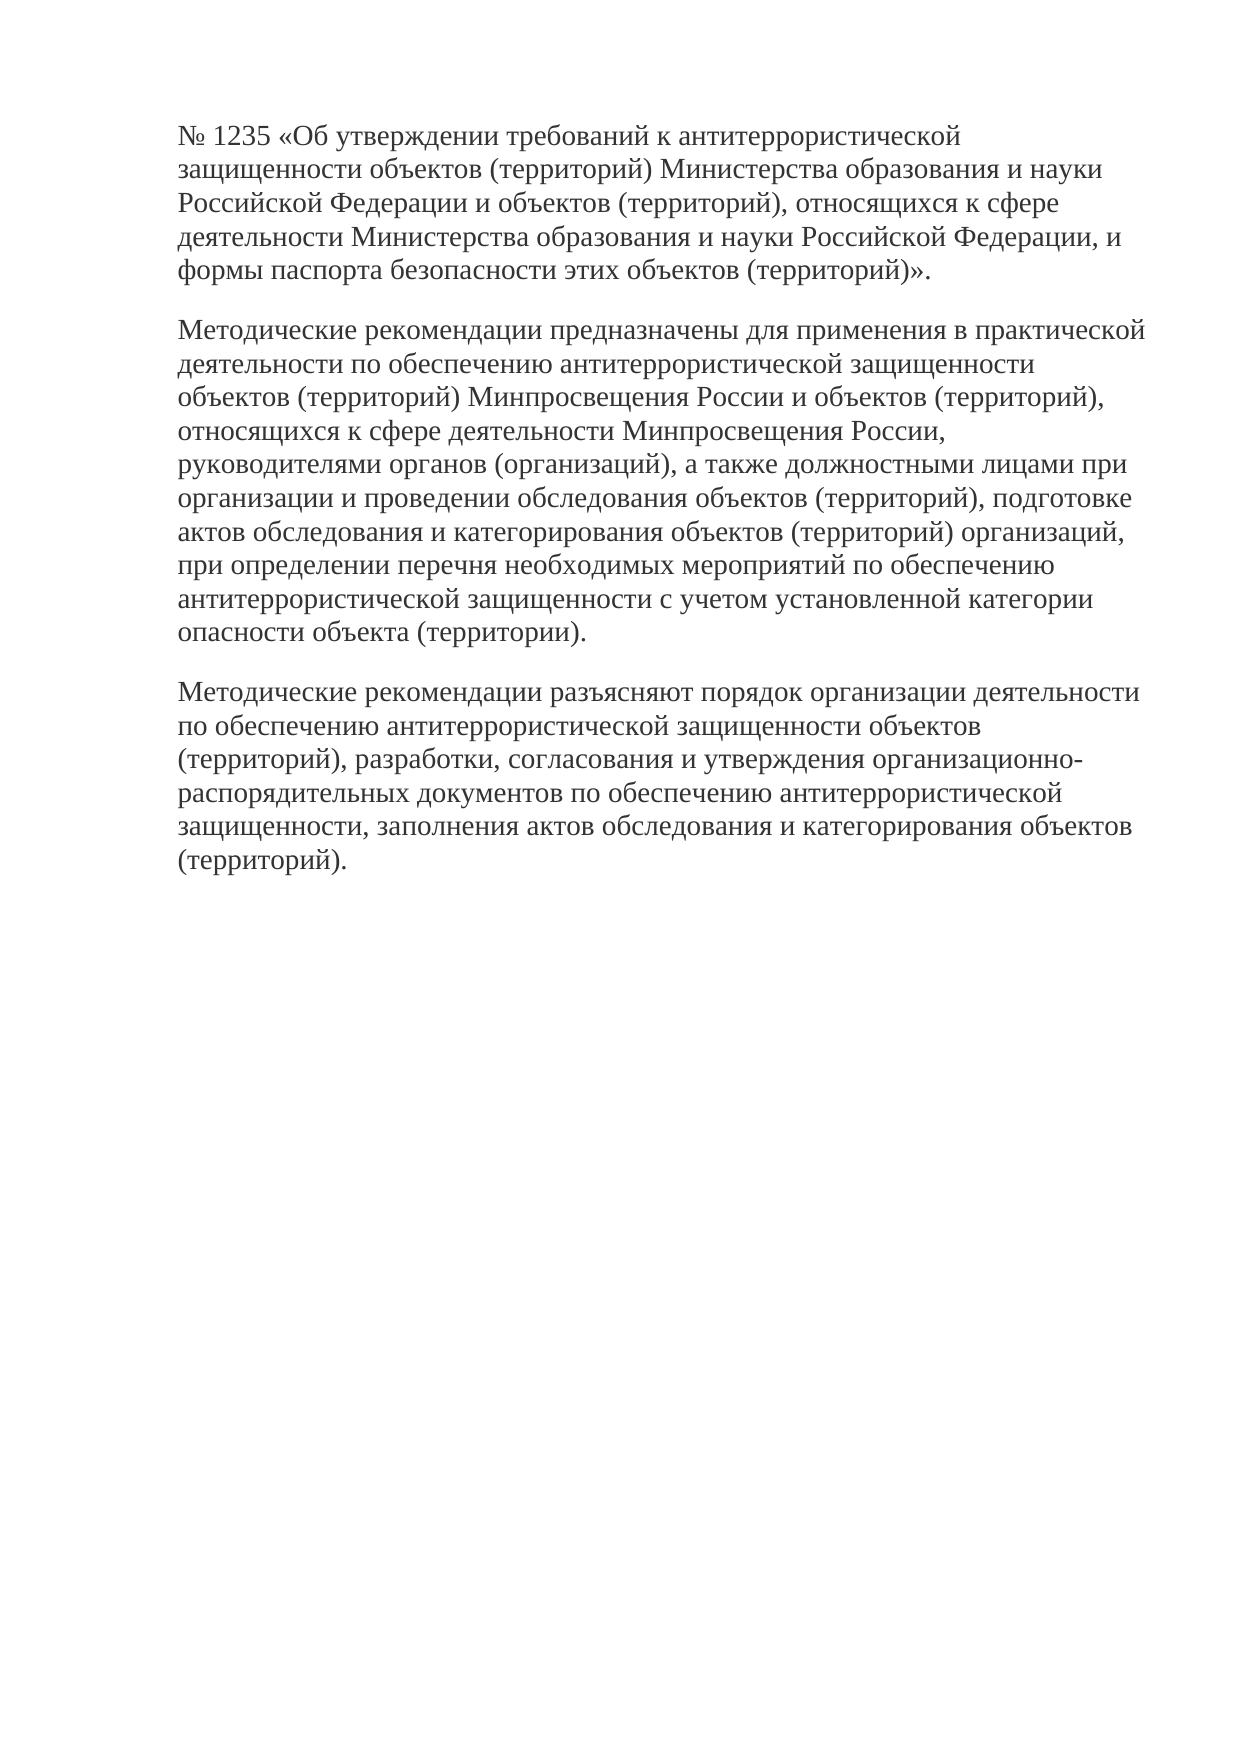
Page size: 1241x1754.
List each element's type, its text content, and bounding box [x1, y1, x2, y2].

text Методические рекомендации разъясняют порядок организации деятельности по обеспечению антитеррористической защищенности объектов (территорий), разработки, согласования и утверждения организационно-распорядительных документов по обеспечению антитеррористической защищенности, заполнения актов обследования и категорирования объектов (территорий). [177, 674, 1152, 876]
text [177, 118, 1152, 286]
text Методические рекомендации предназначены для применения в практической деятельности по обеспечению антитеррористической защищенности объектов (территорий) Минпросвещения России и объектов (территорий), относящихся к сфере деятельности Минпросвещения России, руководителями органов (организаций), а также должностными лицами при организации и проведении обследования объектов (территорий), подготовке актов обследования и категорирования объектов (территорий) организаций, при определении перечня необходимых мероприятий по обеспечению антитеррористической защищенности с учетом установленной категории опасности объекта (территории). [177, 312, 1152, 648]
